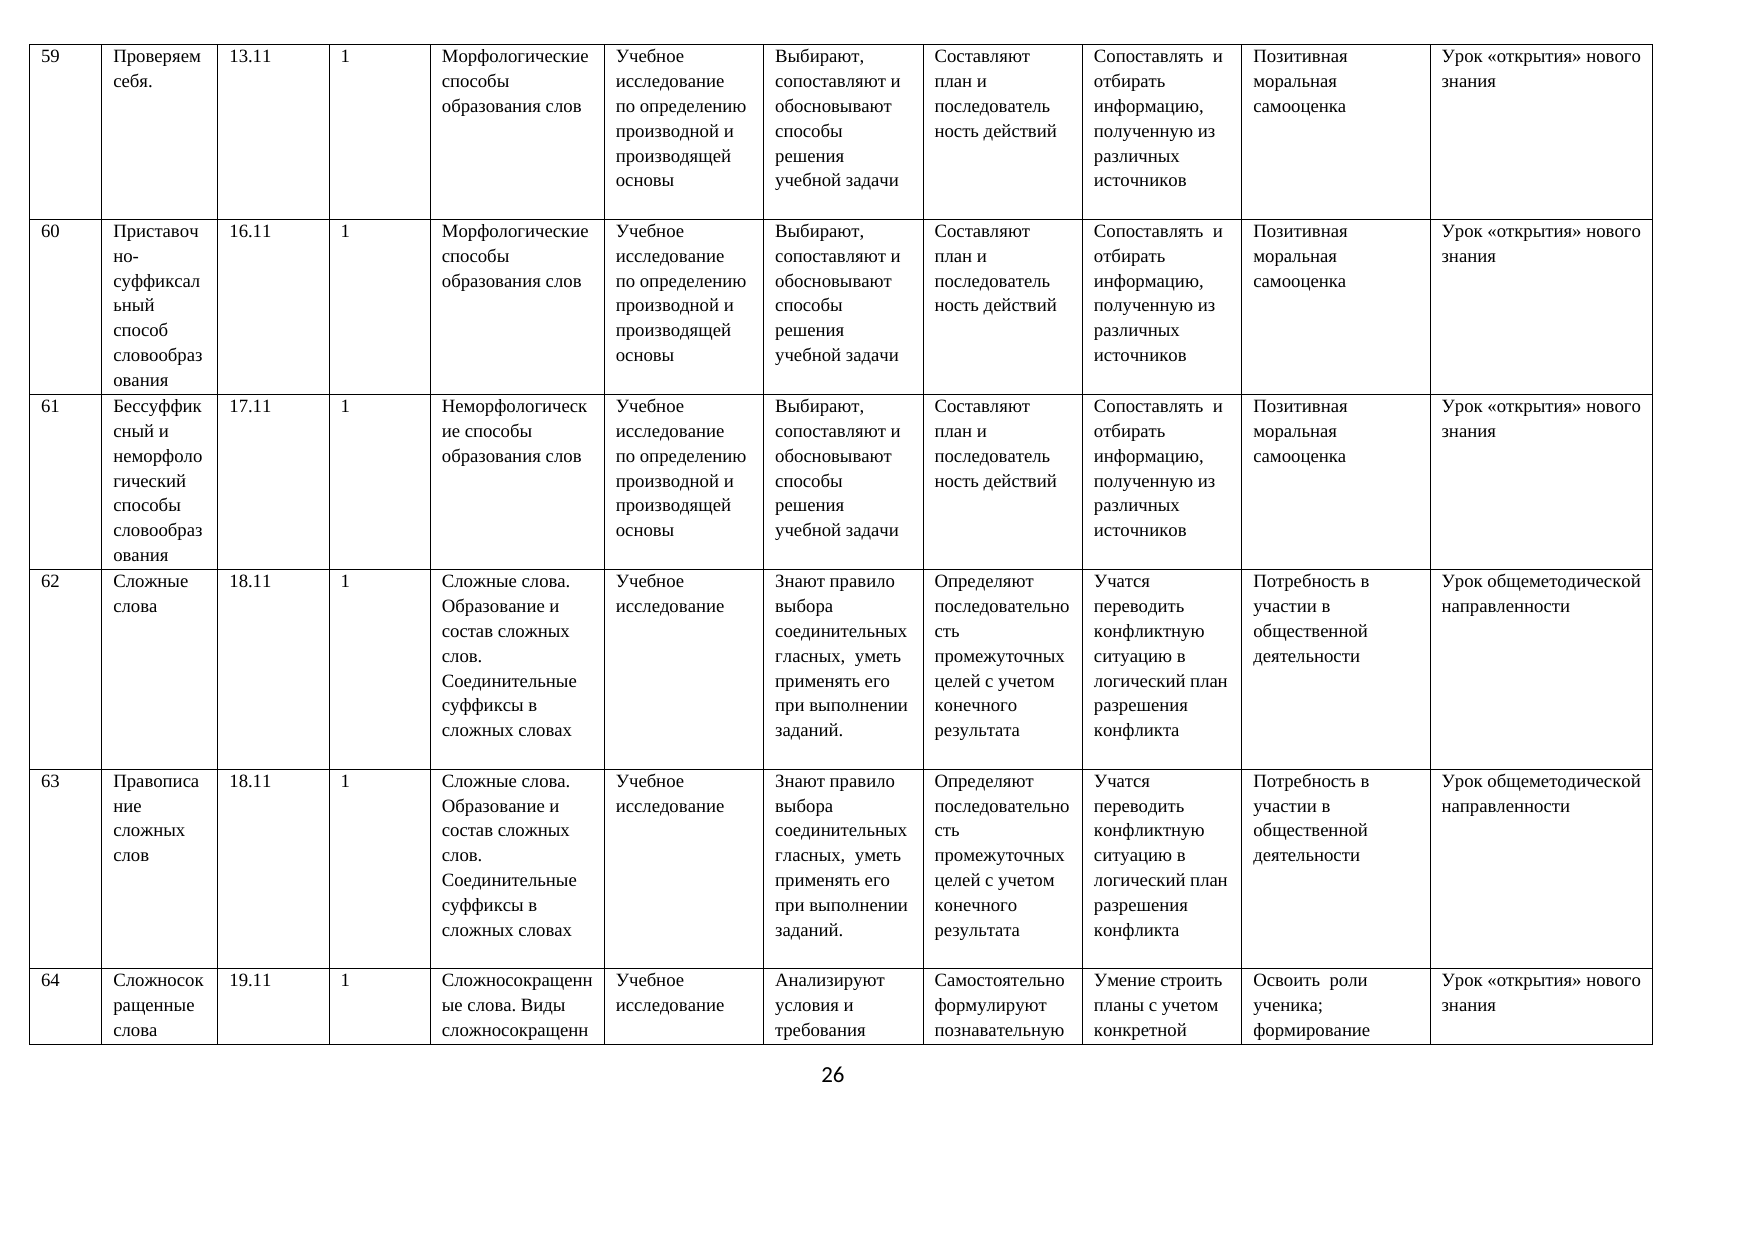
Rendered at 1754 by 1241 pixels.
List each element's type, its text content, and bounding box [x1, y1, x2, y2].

table_cell 1 [330, 220, 430, 394]
table_cell Выбирают, сопоставляют и обосновывают способы решения учебной задачи [764, 45, 923, 219]
table_cell Сложные слова. Образование и состав сложных слов. Соединительные суффиксы в сложных словах [431, 770, 604, 968]
table_cell Сложносокращенные слова. Виды сложносокращенных слов по способу их образования. [431, 969, 604, 1044]
table_cell Правописание сложных слов [102, 770, 217, 968]
table_cell 1 [330, 770, 430, 968]
table_cell 13.11 [218, 45, 329, 219]
table_cell Выбирают, сопоставляют и обосновывают способы решения учебной задачи [764, 220, 923, 394]
table_cell Учатся переводить конфликтную ситуацию в логический план разрешения конфликта [1083, 570, 1241, 769]
table_cell Урок «открытия» нового знания [1431, 969, 1652, 1044]
table_cell Составляют план и последователь ность действий [924, 395, 1082, 569]
table_cell Урок «открытия» нового знания [1431, 220, 1652, 394]
table_cell Сопоставлять и отбирать информацию, полученную из различных источников [1083, 395, 1241, 569]
table_cell Проверяем себя. [102, 45, 217, 219]
table_cell 64 [30, 969, 101, 1044]
table_cell Потребность в участии в общественной деятельности [1242, 570, 1430, 769]
table_cell Освоить роли ученика; формирование интереса (мотивации) к учению. [1242, 969, 1430, 1044]
table_cell Урок «открытия» нового знания [1431, 395, 1652, 569]
table_cell 59 [30, 45, 101, 219]
table_cell Бессуффиксный и неморфологический способы словообразования [102, 395, 217, 569]
table_cell Учебное исследование [605, 969, 763, 1044]
table_cell Сложносокращенные слова [102, 969, 217, 1044]
table_cell 62 [30, 570, 101, 769]
table_cell 18.11 [218, 770, 329, 968]
table_cell 18.11 [218, 570, 329, 769]
table_cell Морфологические способы образования слов [431, 45, 604, 219]
table_cell 61 [30, 395, 101, 569]
table_cell 60 [30, 220, 101, 394]
table_cell Учебное исследование [605, 570, 763, 769]
table_cell Позитивная моральная самооценка [1242, 45, 1430, 219]
table_cell Учебное исследование по определению производной и производящей основы [605, 45, 763, 219]
table_cell Учатся переводить конфликтную ситуацию в логический план разрешения конфликта [1083, 770, 1241, 968]
table_cell Сопоставлять и отбирать информацию, полученную из различных источников [1083, 220, 1241, 394]
table_cell Составляют план и последователь ность действий [924, 45, 1082, 219]
table_cell 63 [30, 770, 101, 968]
table_cell Урок «открытия» нового знания [1431, 45, 1652, 219]
table_cell Урок общеметодической направленности [1431, 570, 1652, 769]
table_cell 1 [330, 395, 430, 569]
table_cell Сопоставлять и отбирать информацию, полученную из различных источников [1083, 45, 1241, 219]
table_cell Урок общеметодической направленности [1431, 770, 1652, 968]
table_cell Потребность в участии в общественной деятельности [1242, 770, 1430, 968]
table_cell Сложные слова [102, 570, 217, 769]
table_cell 19.11 [218, 969, 329, 1044]
table_cell Неморфологические способы образования слов [431, 395, 604, 569]
table_cell Приставочно-суффиксальный способ словообразования [102, 220, 217, 394]
table_cell Знают правило выбора соединительных гласных, уметь применять его при выполнении заданий. [764, 770, 923, 968]
table_cell Составляют план и последователь ность действий [924, 220, 1082, 394]
table_cell Определяют последовательность промежуточных целей с учетом конечного результата [924, 770, 1082, 968]
table_cell Учебное исследование [605, 770, 763, 968]
table_cell 1 [330, 969, 430, 1044]
table_cell Знают правило выбора соединительных гласных, уметь применять его при выполнении заданий. [764, 570, 923, 769]
table_cell Умение строить планы с учетом конкретной ситуации [1083, 969, 1241, 1044]
table_cell 17.11 [218, 395, 329, 569]
table_cell Учебное исследование по определению производной и производящей основы [605, 395, 763, 569]
table_cell Позитивная моральная самооценка [1242, 220, 1430, 394]
table_cell Самостоятельно формулируют познавательную цель и строят действия [924, 969, 1082, 1044]
table_cell 1 [330, 570, 430, 769]
table_cell 1 [330, 45, 430, 219]
table_cell Морфологические способы образования слов [431, 220, 604, 394]
table_cell Учебное исследование по определению производной и производящей основы [605, 220, 763, 394]
table_cell Сложные слова. Образование и состав сложных слов. Соединительные суффиксы в сложных словах [431, 570, 604, 769]
table_cell Анализируют условия и требования учебной задачи [764, 969, 923, 1044]
table_cell Выбирают, сопоставляют и обосновывают способы решения учебной задачи [764, 395, 923, 569]
table_cell 16.11 [218, 220, 329, 394]
table_cell Позитивная моральная самооценка [1242, 395, 1430, 569]
table_cell Определяют последовательность промежуточных целей с учетом конечного результата [924, 570, 1082, 769]
